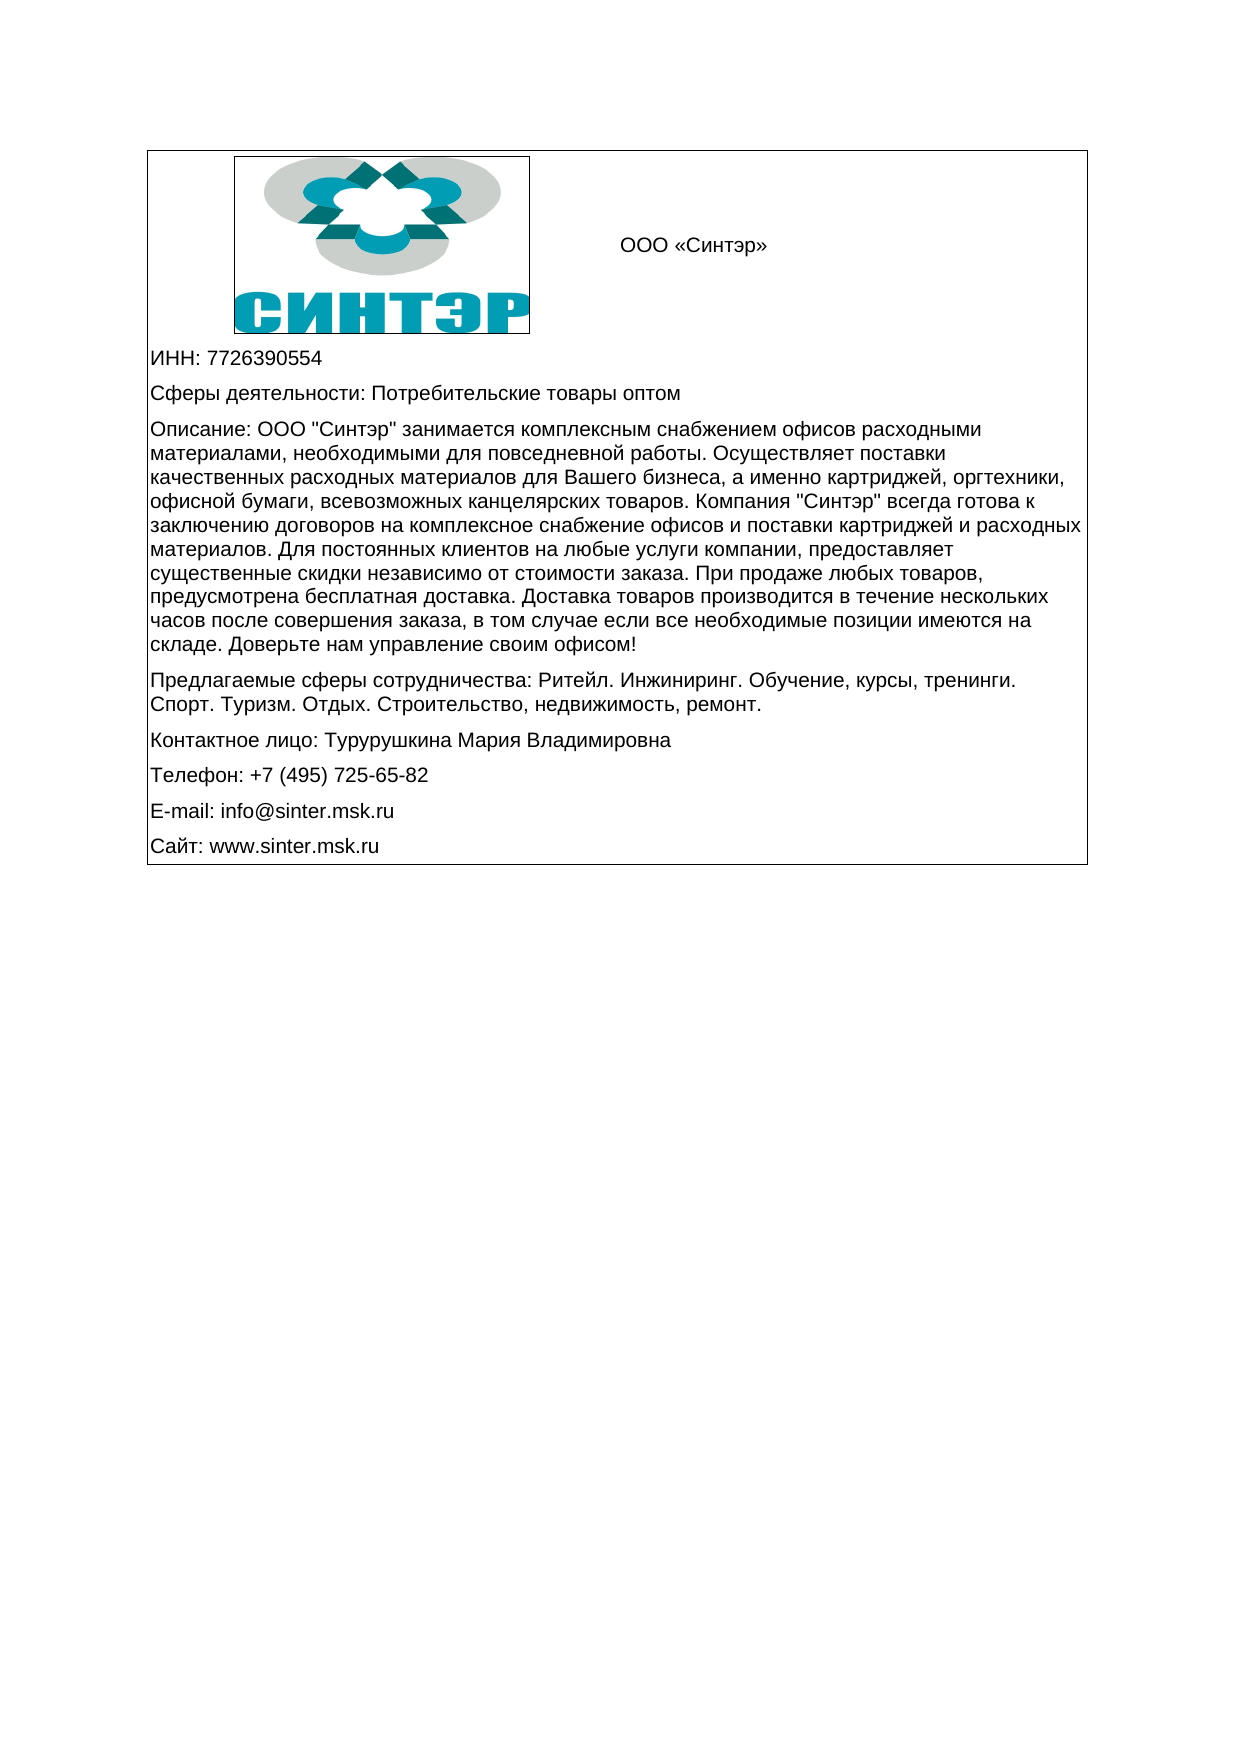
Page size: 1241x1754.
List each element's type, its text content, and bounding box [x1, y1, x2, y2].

table_cell ИНН: 7726390554 [148, 340, 1087, 375]
table_cell Сферы деятельности: Потребительские товары оптом [148, 375, 1087, 411]
table_cell Контактное лицо: Турурушкина Мария Владимировна [148, 722, 1087, 757]
table_cell Предлагаемые сферы сотрудничества: Ритейл. Инжиниринг. Обучение, курсы, тренинги. Спорт. Туризм. Отдых. Строительство, недвижимость, ремонт. [148, 662, 1087, 722]
table_header ООО «Синтэр» [617, 151, 1087, 339]
table_cell Описание: ООО "Синтэр" занимается комплексным снабжением офисов расходными материалами, необходимыми для повседневной работы. Осуществляет поставки качественных расходных материалов для Вашего бизнеса, а именно картриджей, оргтехники, офисной бумаги, всевозможных канцелярских товаров. Компания "Синтэр" всегда готова к заключению договоров на комплексное снабжение офисов и поставки картриджей и расходных материалов. Для постоянных клиентов на любые услуги компании, предоставляет существенные скидки независимо от стоимости заказа. При продаже любых товаров, предусмотрена бесплатная доставка. Доставка товаров производится в течение нескольких часов после совершения заказа, в том случае если все необходимые позиции имеются на складе. Доверьте нам управление своим офисом! [148, 411, 1087, 662]
picture [235, 157, 529, 333]
table_header [148, 151, 617, 339]
table_cell Сайт: www.sinter.msk.ru [148, 829, 1087, 864]
table_cell Телефон: +7 (495) 725-65-82 [148, 757, 1087, 793]
table_cell E-mail: info@sinter.msk.ru [148, 793, 1087, 828]
